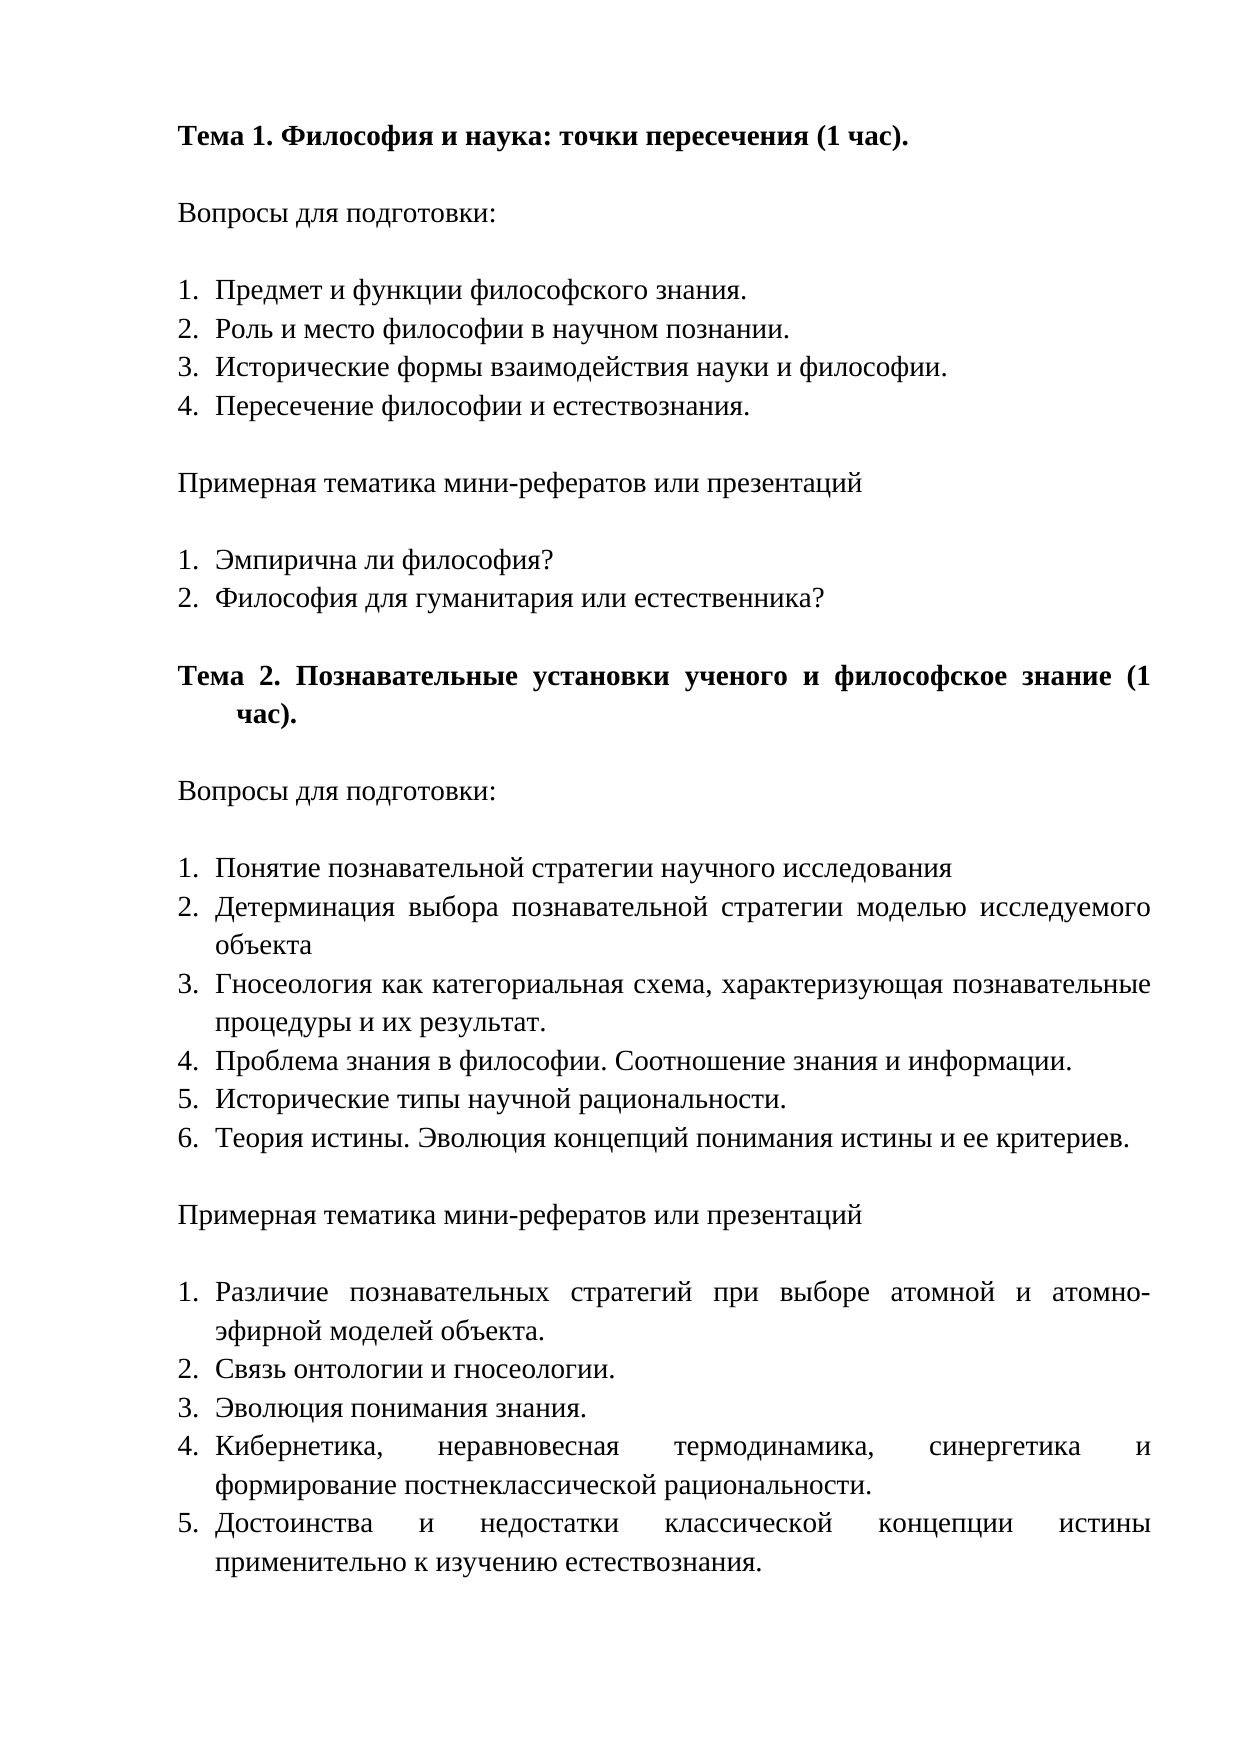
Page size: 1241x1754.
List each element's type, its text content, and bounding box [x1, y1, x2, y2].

list Достоинства и недостатки классической концепции истины применительно к изучению естествознания. [177, 1506, 1152, 1578]
list Кибернетика, неравновесная термодинамика, синергетика и формирование постнеклассической рациональности. [177, 1428, 1152, 1501]
text Тема 1. Философия и наука: точки пересечения (1 час). [177, 118, 1152, 152]
text Примерная тематика мини-рефератов или презентаций [118, 1197, 1152, 1231]
list Философия для гуманитария или естественника? [177, 581, 1152, 614]
list Различие познавательных стратегий при выборе атомной и атомно-эфирной моделей объекта. [177, 1274, 1152, 1346]
list Связь онтологии и гносеологии. [177, 1351, 1152, 1385]
list Исторические формы взаимодействия науки и философии. [177, 349, 1152, 383]
list Теория истины. Эволюция концепций понимания истины и ее критериев. [177, 1120, 1152, 1154]
list Детерминация выбора познавательной стратегии моделью исследуемого объекта [177, 889, 1152, 961]
list Проблема знания в философии. Соотношение знания и информации. [177, 1043, 1152, 1077]
list Эволюция понимания знания. [177, 1390, 1152, 1423]
list Эмпирична ли философия? [177, 542, 1152, 576]
text Вопросы для подготовки: [118, 195, 1152, 229]
list Гносеология как категориальная схема, характеризующая познавательные процедуры и их результат. [177, 966, 1152, 1038]
list Исторические типы научной рациональности. [177, 1082, 1152, 1115]
list Пересечение философии и естествознания. [177, 388, 1152, 421]
list Понятие познавательной стратегии научного исследования [177, 850, 1152, 884]
text Тема 2. Познавательные установки ученого и философское знание (1 час). [177, 658, 1152, 730]
text Примерная тематика мини-рефератов или презентаций [118, 465, 1152, 498]
list Предмет и функции философского знания. [177, 272, 1152, 306]
list Роль и место философии в научном познании. [177, 311, 1152, 344]
text Вопросы для подготовки: [177, 773, 1152, 807]
